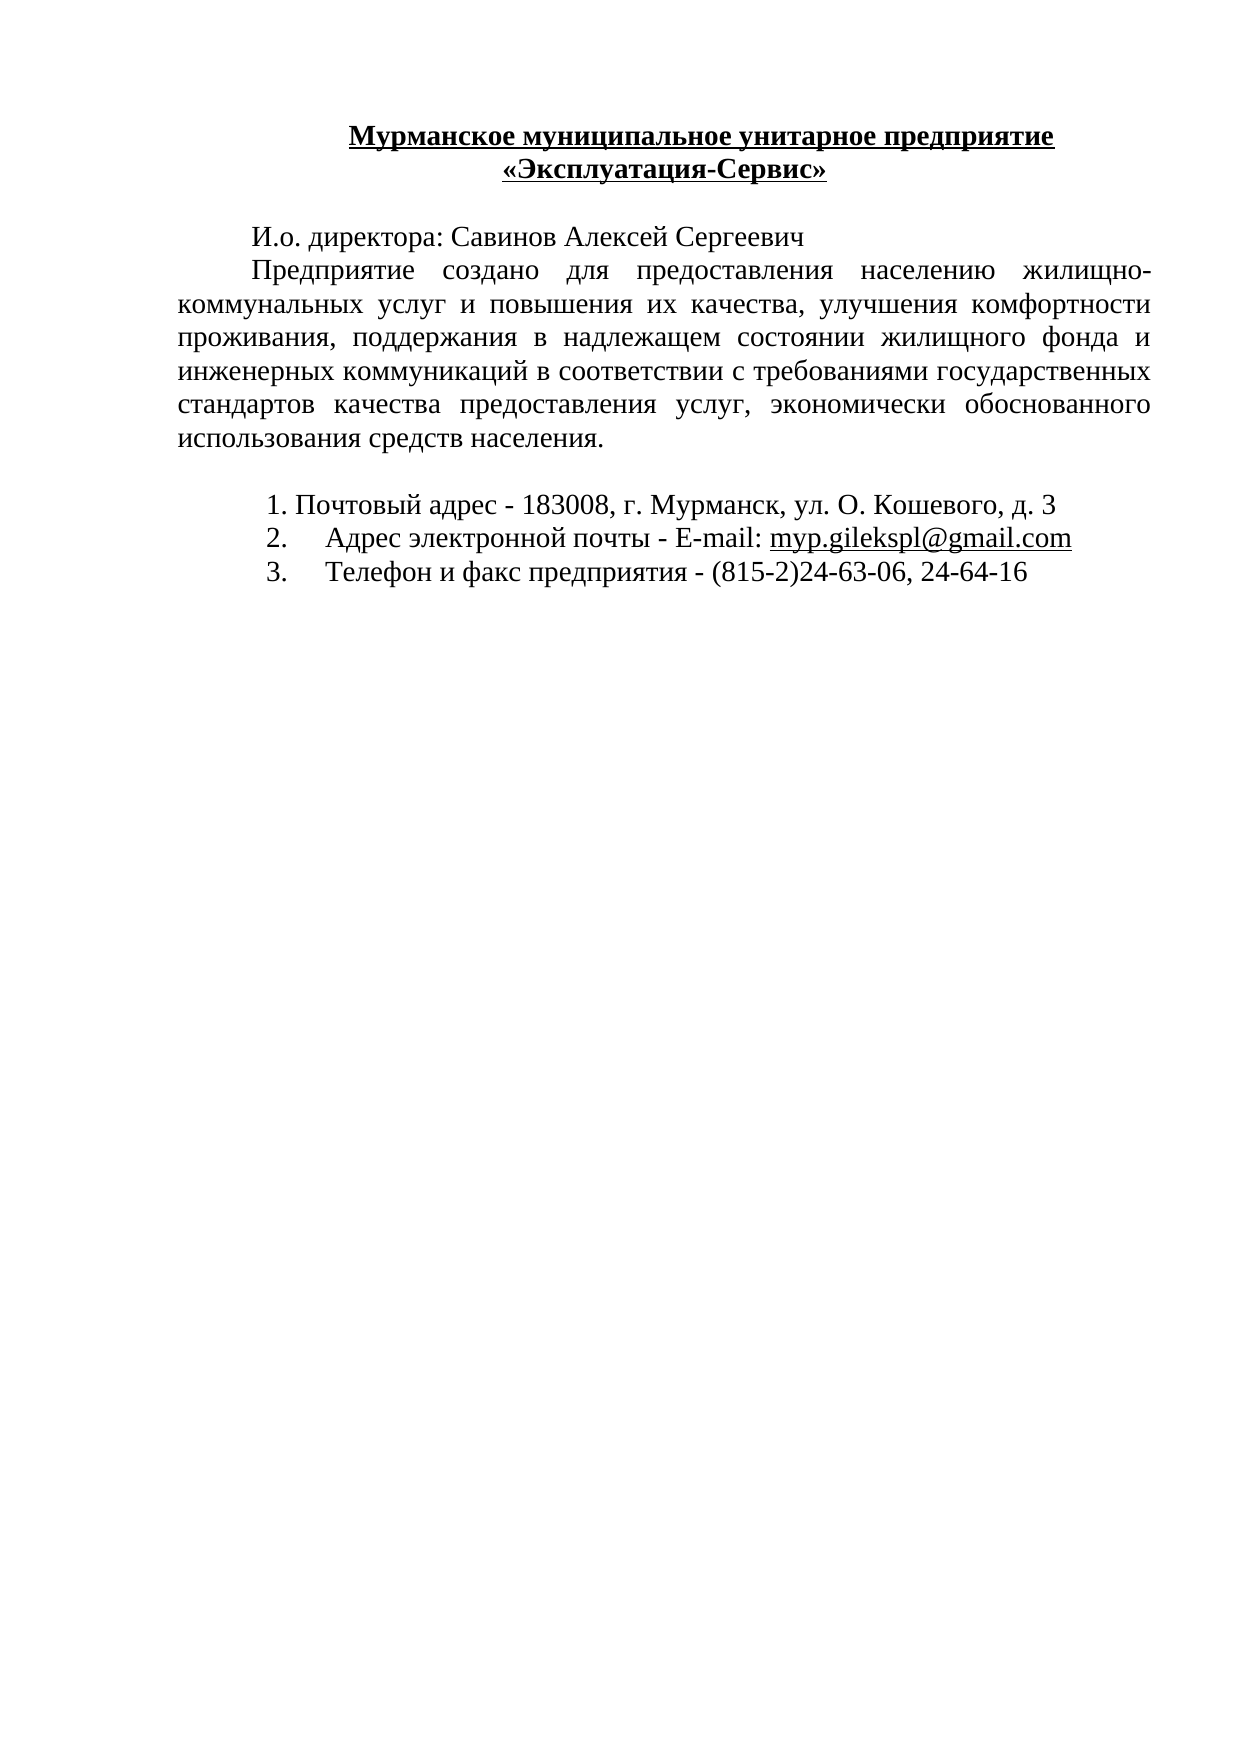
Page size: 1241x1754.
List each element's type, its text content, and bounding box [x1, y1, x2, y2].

text И.о. директора: Савинов Алексей Сергеевич [177, 219, 1152, 252]
text Предприятие создано для предоставления населению жилищно-коммунальных услуг и повышения их качества, улучшения комфортности проживания, поддержания в надлежащем состоянии жилищного фонда и инженерных коммуникаций в соответствии с требованиями государственных стандартов качества предоставления услуг, экономически обоснованного использования средств населения. [177, 252, 1152, 453]
text 1. Почтовый адрес - 183008, г. Мурманск, ул. О. Кошевого, д. 3 [177, 487, 1152, 521]
list Телефон и факс предприятия - (815-2)24-63-06, 24-64-16 [177, 554, 1152, 588]
text Мурманское муниципальное унитарное предприятие «Эксплуатация-Сервис» [177, 118, 1152, 185]
list Адрес электронной почты - E-mail: myp.gilekspl@gmail.com [177, 521, 1152, 554]
